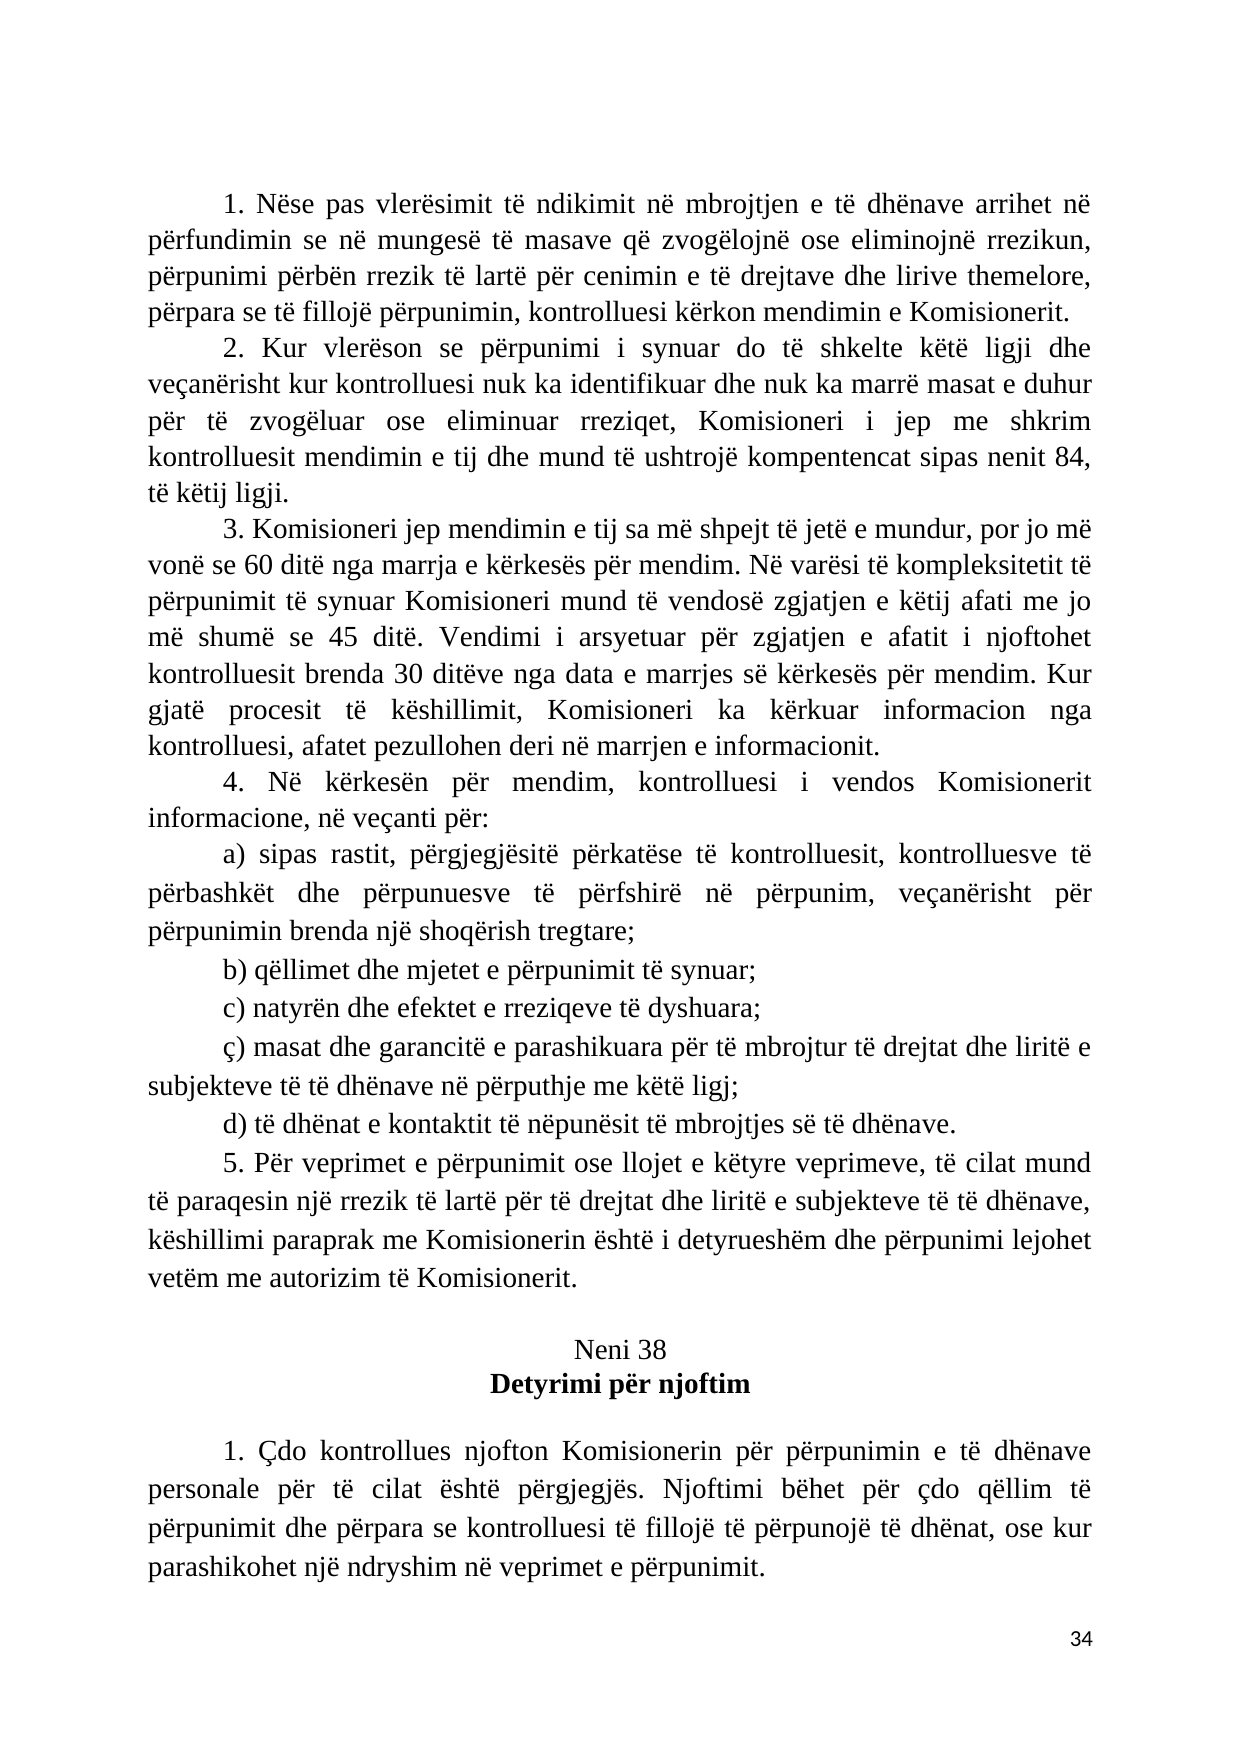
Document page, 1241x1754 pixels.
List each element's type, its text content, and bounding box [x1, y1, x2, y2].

text a) sipas rastit, përgjegjësitë përkatëse të kontrolluesit, kontrolluesve të përbashkët dhe përpunuesve të përfshirë në përpunim, veçanërisht për përpunimin brenda një shoqërish tregtare; [148, 836, 1093, 947]
text b) qëllimet dhe mjetet e përpunimit të synuar; [148, 952, 1093, 986]
text 1. Çdo kontrollues njofton Komisionerin për përpunimin e të dhënave personale për të cilat është përgjegjës. Njoftimi bëhet për çdo qëllim të përpunimit dhe përpara se kontrolluesi të fillojë të përpunojë të dhënat, ose kur parashikohet një ndryshim në veprimet e përpunimit. [148, 1433, 1093, 1582]
text Detyrimi për njoftim [148, 1366, 1093, 1399]
text d) të dhënat e kontaktit të nëpunësit të mbrojtjes së të dhënave. [148, 1106, 1093, 1140]
text 5. Për veprimet e përpunimit ose llojet e këtyre veprimeve, të cilat mund të paraqesin një rrezik të lartë për të drejtat dhe liritë e subjekteve të të dhënave, këshillimi paraprak me Komisionerin është i detyrueshëm dhe përpunimi lejohet vetëm me autorizim të Komisionerit. [148, 1145, 1093, 1294]
text Neni 38 [148, 1332, 1093, 1366]
text c) natyrën dhe efektet e rreziqeve të dyshuara; [148, 991, 1093, 1024]
text 1. Nëse pas vlerësimit të ndikimit në mbrojtjen e të dhënave arrihet në përfundimin se në mungesë të masave që zvogëlojnë ose eliminojnë rrezikun, përpunimi përbën rrezik të lartë për cenimin e të drejtave dhe lirive themelore, përpara se të fillojë përpunimin, kontrolluesi kërkon mendimin e Komisionerit. [148, 186, 1093, 328]
text 4. Në kërkesën për mendim, kontrolluesi i vendos Komisionerit informacione, në veçanti për: [148, 764, 1093, 834]
text ç) masat dhe garancitë e parashikuara për të mbrojtur të drejtat dhe liritë e subjekteve të të dhënave në përputhje me këtë ligj; [148, 1029, 1093, 1101]
text 2. Kur vlerëson se përpunimi i synuar do të shkelte këtë ligji dhe veçanërisht kur kontrolluesi nuk ka identifikuar dhe nuk ka marrë masat e duhur për të zvogëluar ose eliminuar rreziqet, Komisioneri i jep me shkrim kontrolluesit mendimin e tij dhe mund të ushtrojë kompentencat sipas nenit 84, të këtij ligji. [148, 330, 1093, 508]
text 3. Komisioneri jep mendimin e tij sa më shpejt të jetë e mundur, por jo më vonë se 60 ditë nga marrja e kërkesës për mendim. Në varësi të kompleksitetit të përpunimit të synuar Komisioneri mund të vendosë zgjatjen e këtij afati me jo më shumë se 45 ditë. Vendimi i arsyetuar për zgjatjen e afatit i njoftohet kontrolluesit brenda 30 ditëve nga data e marrjes së kërkesës për mendim. Kur gjatë procesit të këshillimit, Komisioneri ka kërkuar informacion nga kontrolluesi, afatet pezullohen deri në marrjen e informacionit. [148, 511, 1093, 762]
